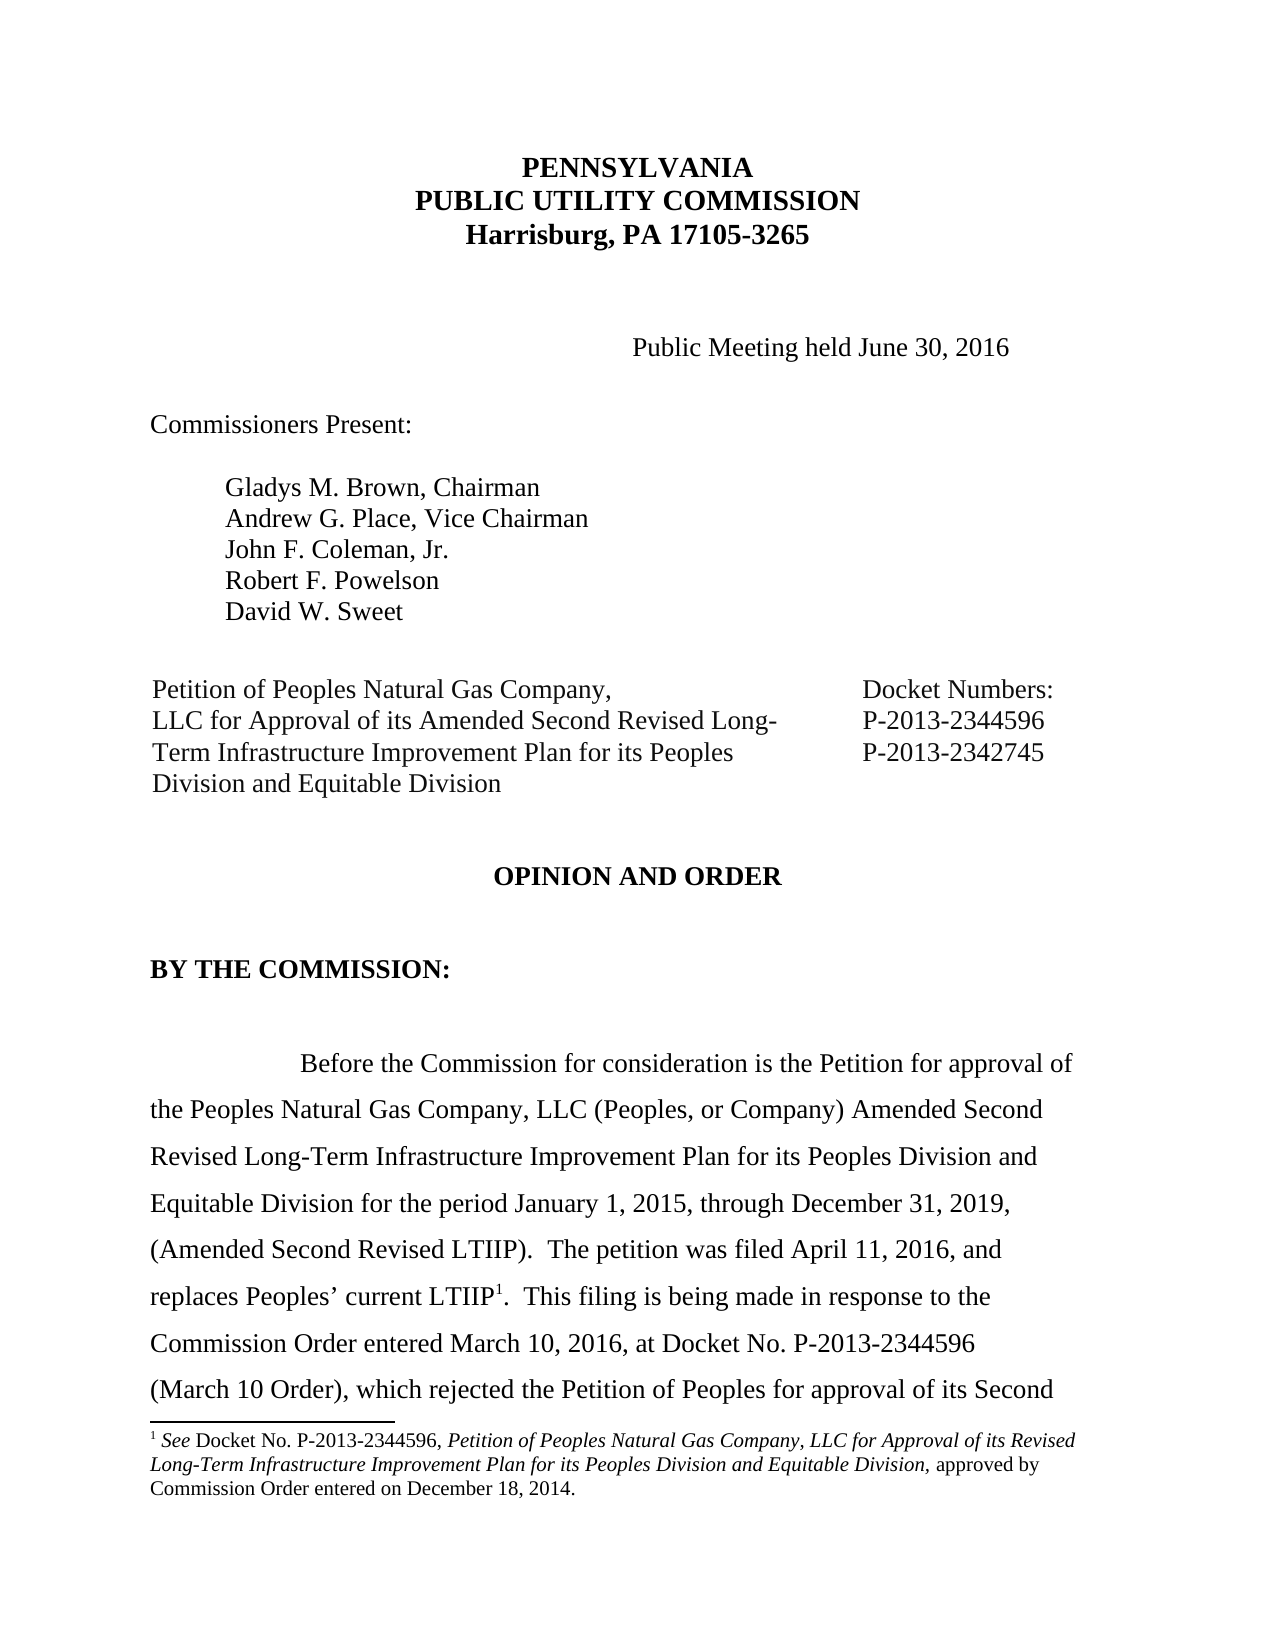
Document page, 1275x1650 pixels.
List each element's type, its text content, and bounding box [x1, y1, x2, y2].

text OPINION AND ORDER [150, 860, 1125, 891]
text Public Meeting held June 30, 2016 [517, 331, 1125, 362]
text Commissioners Present: [150, 409, 1125, 440]
table_header Gladys M. Brown, Chairman Andrew G. Place, Vice Chairman [139, 471, 1211, 533]
text Harrisburg, PA 17105-3265 [150, 217, 1125, 251]
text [150, 1047, 1095, 1405]
text PUBLIC UTILITY COMMISSION [150, 183, 1125, 217]
table_header Docket Numbers: P-2013-2344596 P-2013-2342745 [797, 673, 1203, 860]
table_cell John F. Coleman, Jr. [139, 533, 1211, 564]
text BY THE COMMISSION: [150, 953, 1125, 985]
table_cell Robert F. Powelson David W. Sweet [139, 564, 1211, 627]
text PENNSYLVANIA [150, 150, 1125, 183]
table_header Petition of Peoples Natural Gas Company, LLC for Approval of its Amended Second Revised Long-Term Infrastructure Improvement Plan for its Peoples Division and Equitable Division [141, 673, 797, 860]
